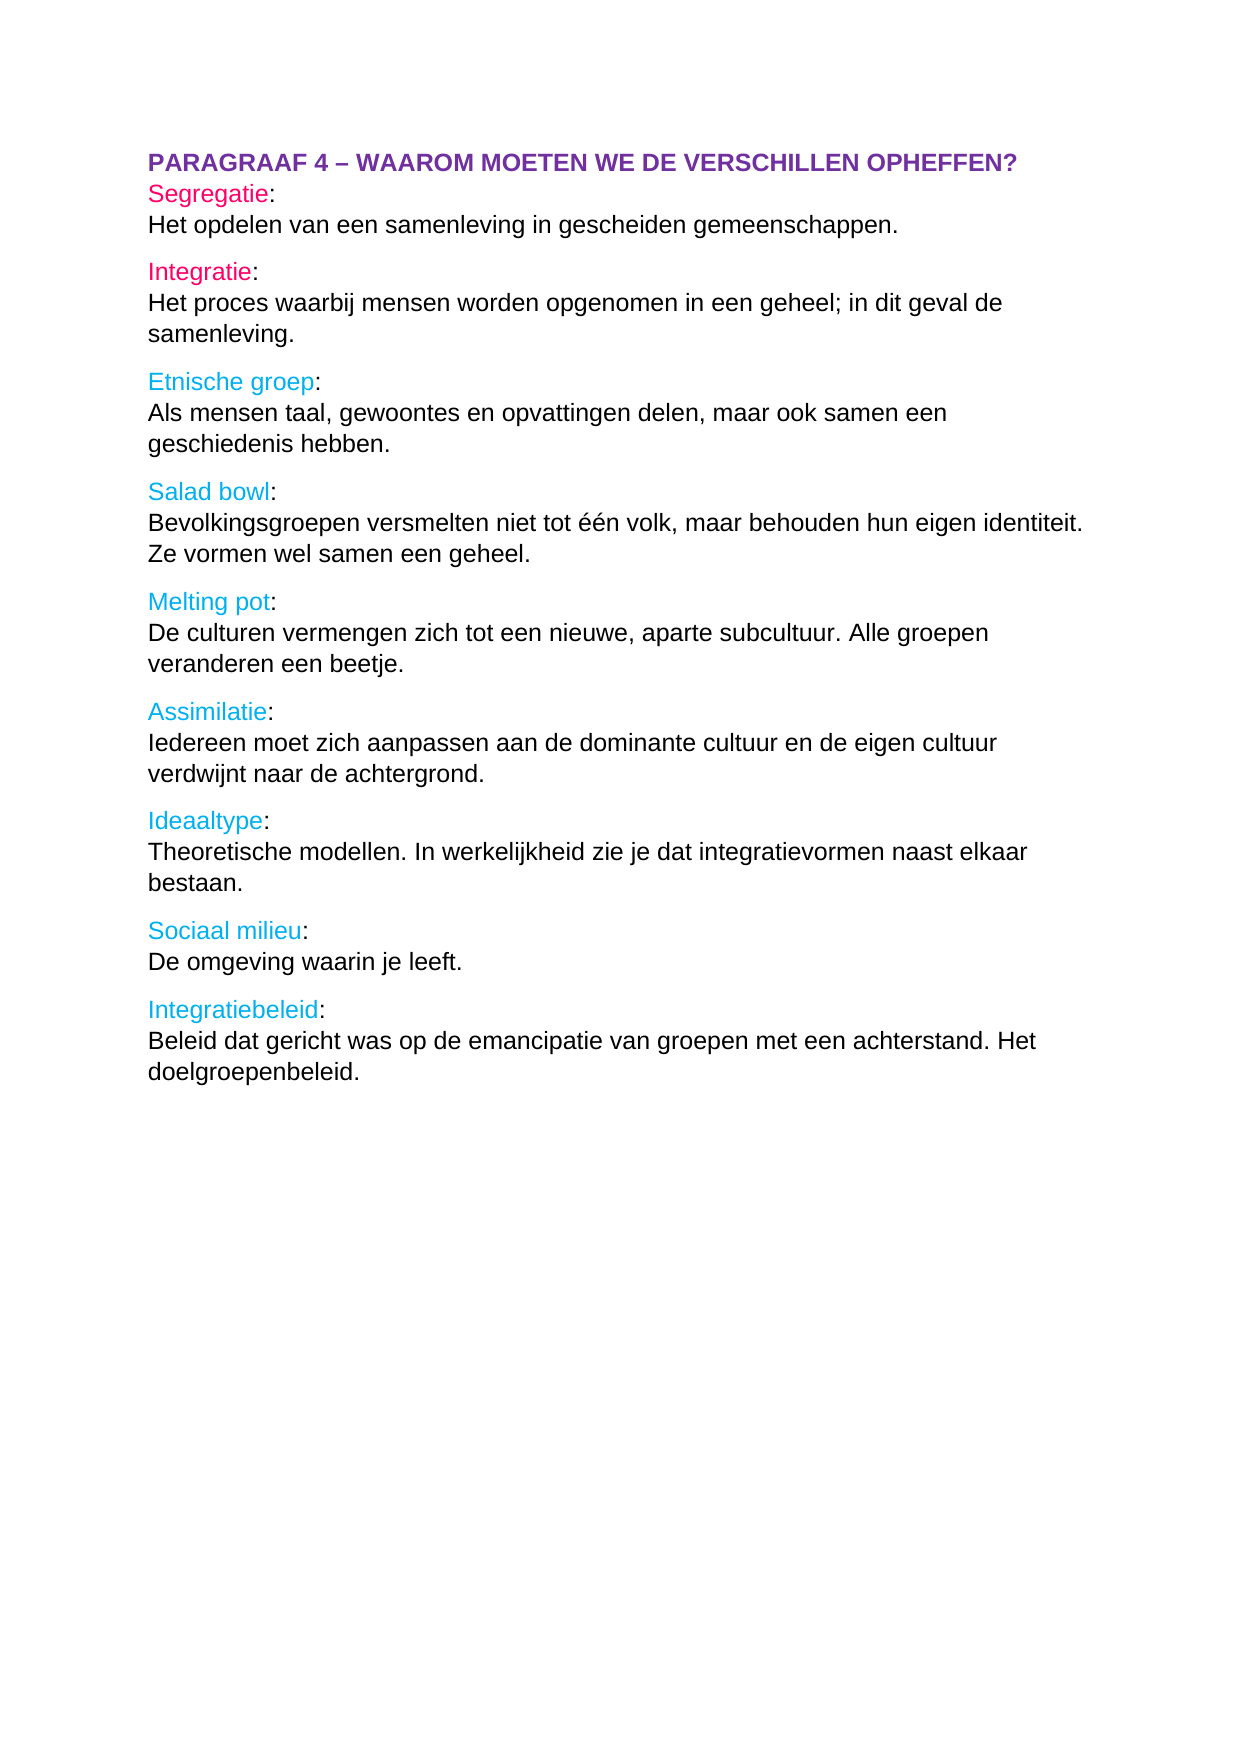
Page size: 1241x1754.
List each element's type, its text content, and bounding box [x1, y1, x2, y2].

text Sociaal milieu: De omgeving waarin je leeft. [148, 916, 1093, 976]
text Ideaaltype: Theoretische modellen. In werkelijkheid zie je dat integratievormen naast elkaar bestaan. [148, 806, 1093, 897]
text Integratie: Het proces waarbij mensen worden opgenomen in een geheel; in dit geval de samenleving. [148, 257, 1093, 348]
text Etnische groep: Als mensen taal, gewoontes en opvattingen delen, maar ook samen een geschiedenis hebben. [148, 367, 1093, 458]
text Assimilatie: Iedereen moet zich aanpassen aan de dominante cultuur en de eigen cultuur verdwijnt naar de achtergrond. [148, 697, 1093, 787]
text PARAGRAAF 4 – WAAROM MOETEN WE DE VERSCHILLEN OPHEFFEN? Segregatie: Het opdelen van een samenleving in gescheiden gemeenschappen. [148, 148, 1093, 238]
text Melting pot: De culturen vermengen zich tot een nieuwe, aparte subcultuur. Alle groepen veranderen een beetje. [148, 587, 1093, 678]
text Integratiebeleid: Beleid dat gericht was op de emancipatie van groepen met een achterstand. Het doelgroepenbeleid. [148, 995, 1093, 1086]
text Salad bowl: Bevolkingsgroepen versmelten niet tot één volk, maar behouden hun eigen identiteit. Ze vormen wel samen een geheel. [148, 477, 1093, 568]
